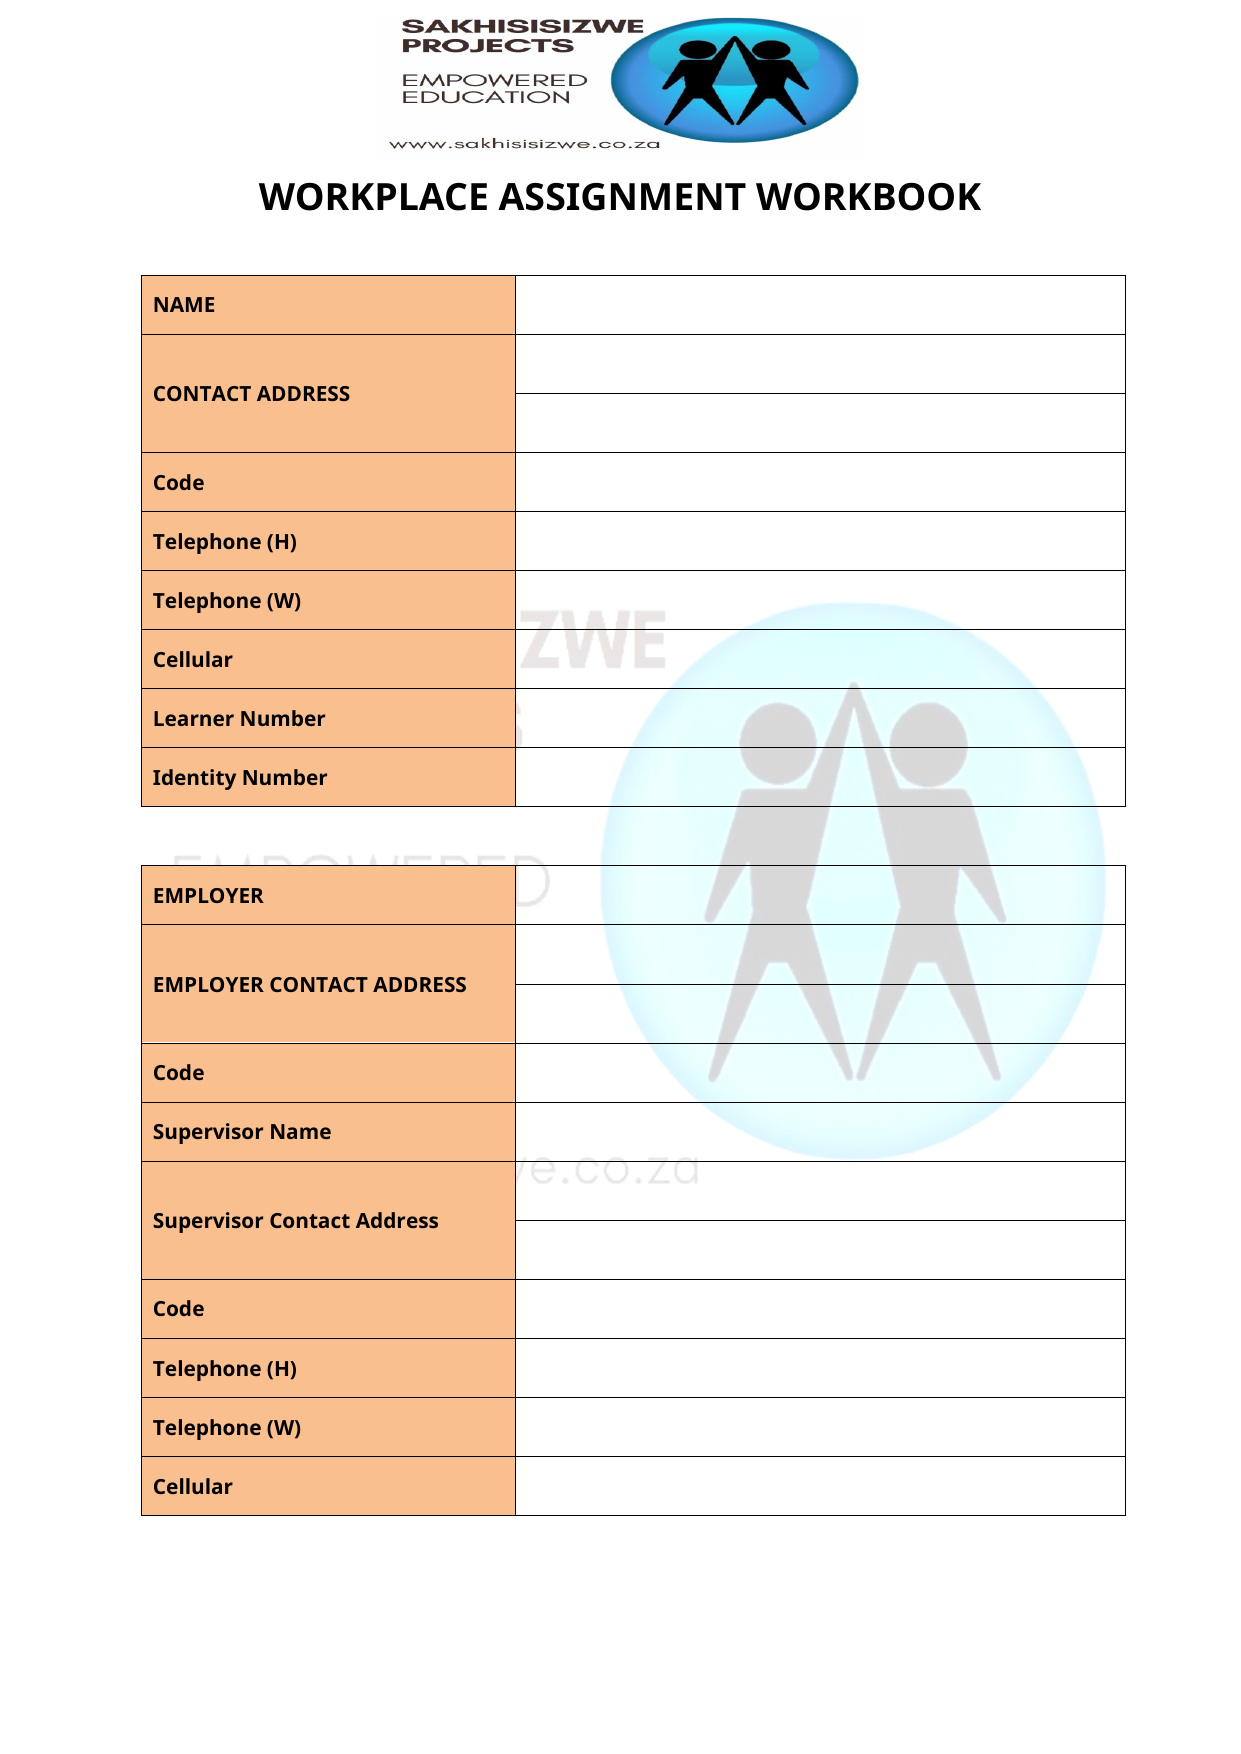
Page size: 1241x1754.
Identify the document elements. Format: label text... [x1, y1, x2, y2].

table_cell [516, 925, 1125, 983]
table_cell [516, 1103, 1125, 1161]
table_cell Identity Number [142, 748, 515, 806]
table_cell [516, 1221, 1125, 1279]
table_cell Code [142, 453, 515, 511]
table_cell [516, 1457, 1125, 1515]
table_cell [516, 512, 1125, 570]
table_cell Supervisor Contact Address [142, 1162, 515, 1279]
table_cell Supervisor Name [142, 1103, 515, 1161]
table_cell Telephone (H) [142, 512, 515, 570]
table_cell [516, 985, 1125, 1042]
table_cell [516, 748, 1125, 806]
table_cell [516, 394, 1125, 452]
table_cell CONTACT ADDRESS [142, 335, 515, 452]
table_cell Cellular [142, 1457, 515, 1515]
table_cell Telephone (H) [142, 1339, 515, 1397]
table_header NAME [142, 276, 515, 334]
table_cell Code [142, 1044, 515, 1102]
picture [376, 12, 864, 158]
table_cell [516, 453, 1125, 511]
table_header [516, 276, 1125, 334]
table_cell Telephone (W) [142, 1398, 515, 1456]
table_cell [516, 689, 1125, 747]
table_cell [141, 807, 1125, 865]
subtitle WORKPLACE ASSIGNMENT WORKBOOK [118, 170, 1122, 221]
table_cell [516, 1162, 1125, 1220]
table_cell Code [142, 1280, 515, 1338]
table_cell [516, 571, 1125, 629]
table_cell [516, 1339, 1125, 1397]
table_cell [516, 335, 1125, 393]
table_cell [516, 1044, 1125, 1102]
table_cell EMPLOYER [142, 866, 515, 924]
table_cell [516, 866, 1125, 924]
table_cell Learner Number [142, 689, 515, 747]
table_cell Telephone (W) [142, 571, 515, 629]
table_cell Cellular [142, 630, 515, 688]
table_cell [516, 1398, 1125, 1456]
table_cell [516, 1280, 1125, 1338]
table_cell [516, 630, 1125, 688]
table_cell EMPLOYER CONTACT ADDRESS [142, 925, 515, 1042]
